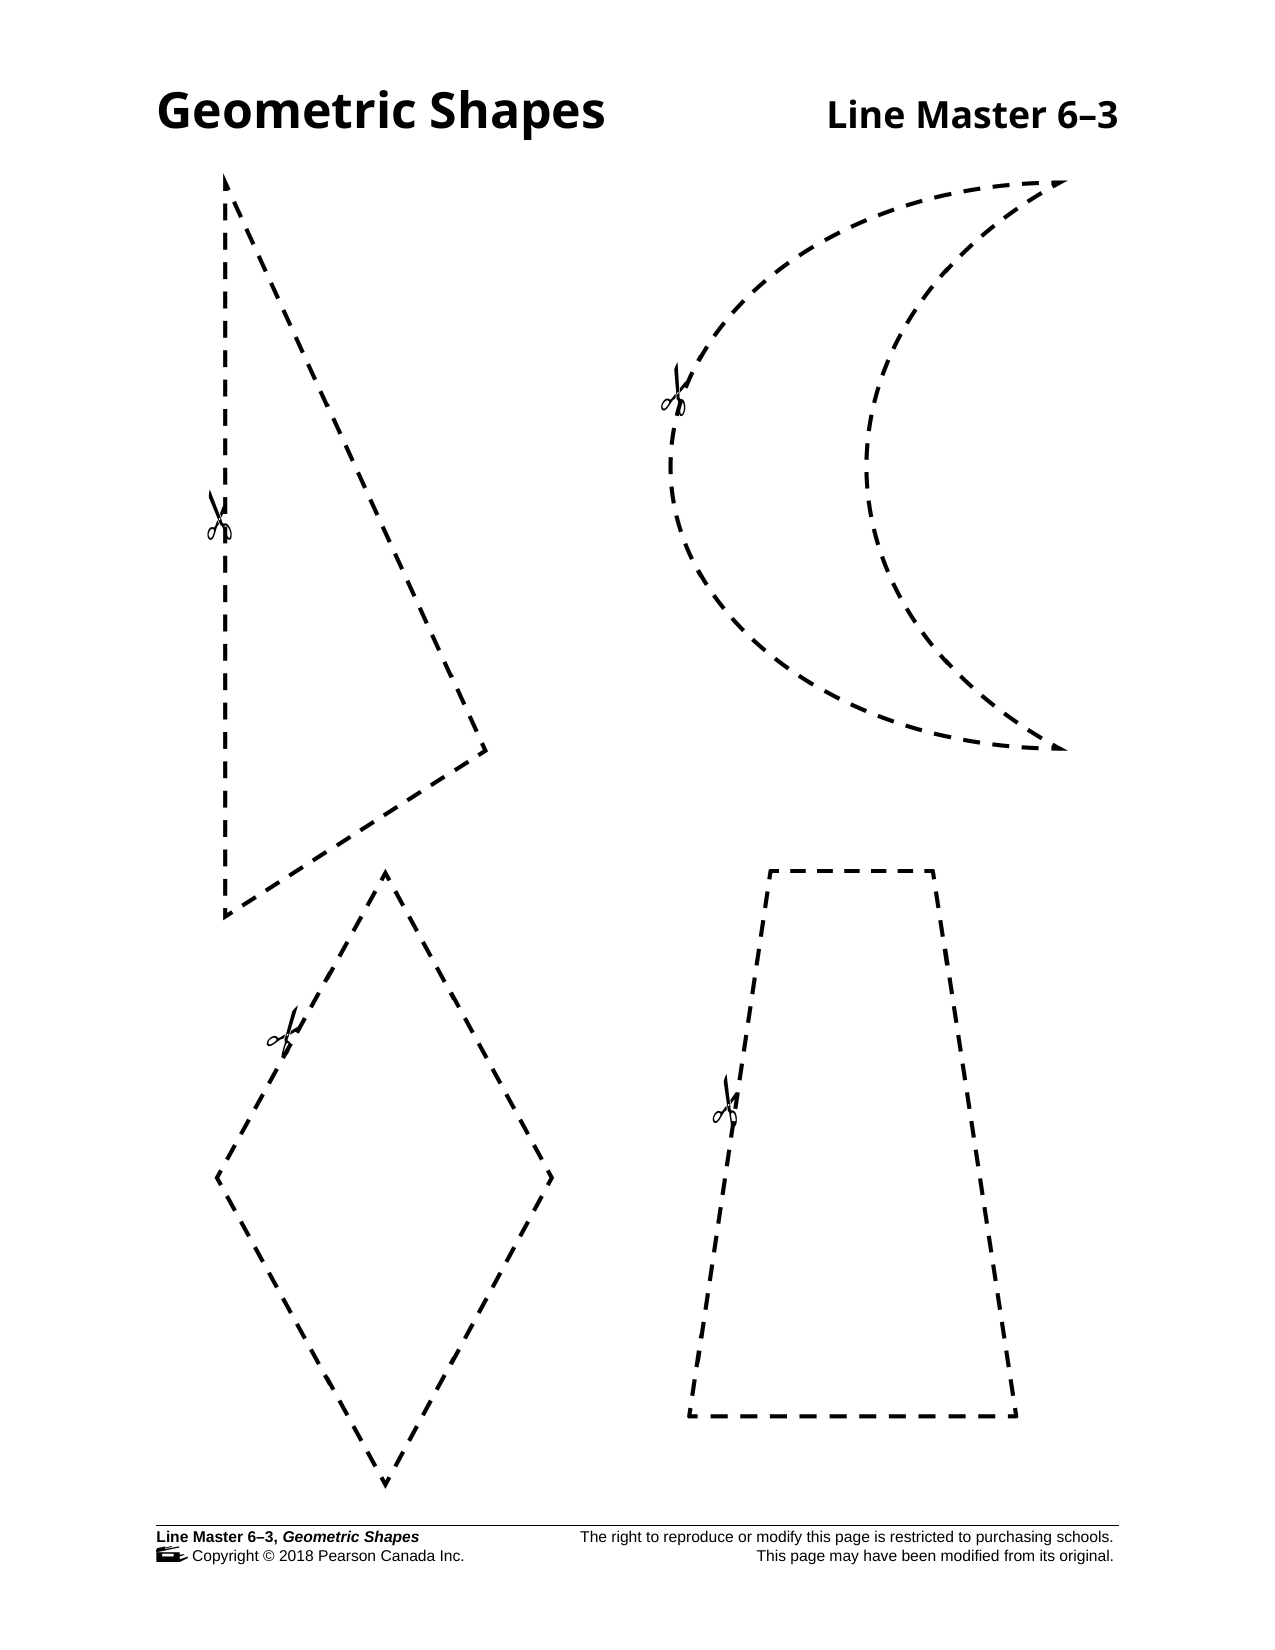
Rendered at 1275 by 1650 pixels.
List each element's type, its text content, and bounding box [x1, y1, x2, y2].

text Geometric Shapes Line Master 6–3 [156, 75, 1119, 143]
picture [156, 1546, 188, 1562]
picture [205, 171, 1070, 1491]
